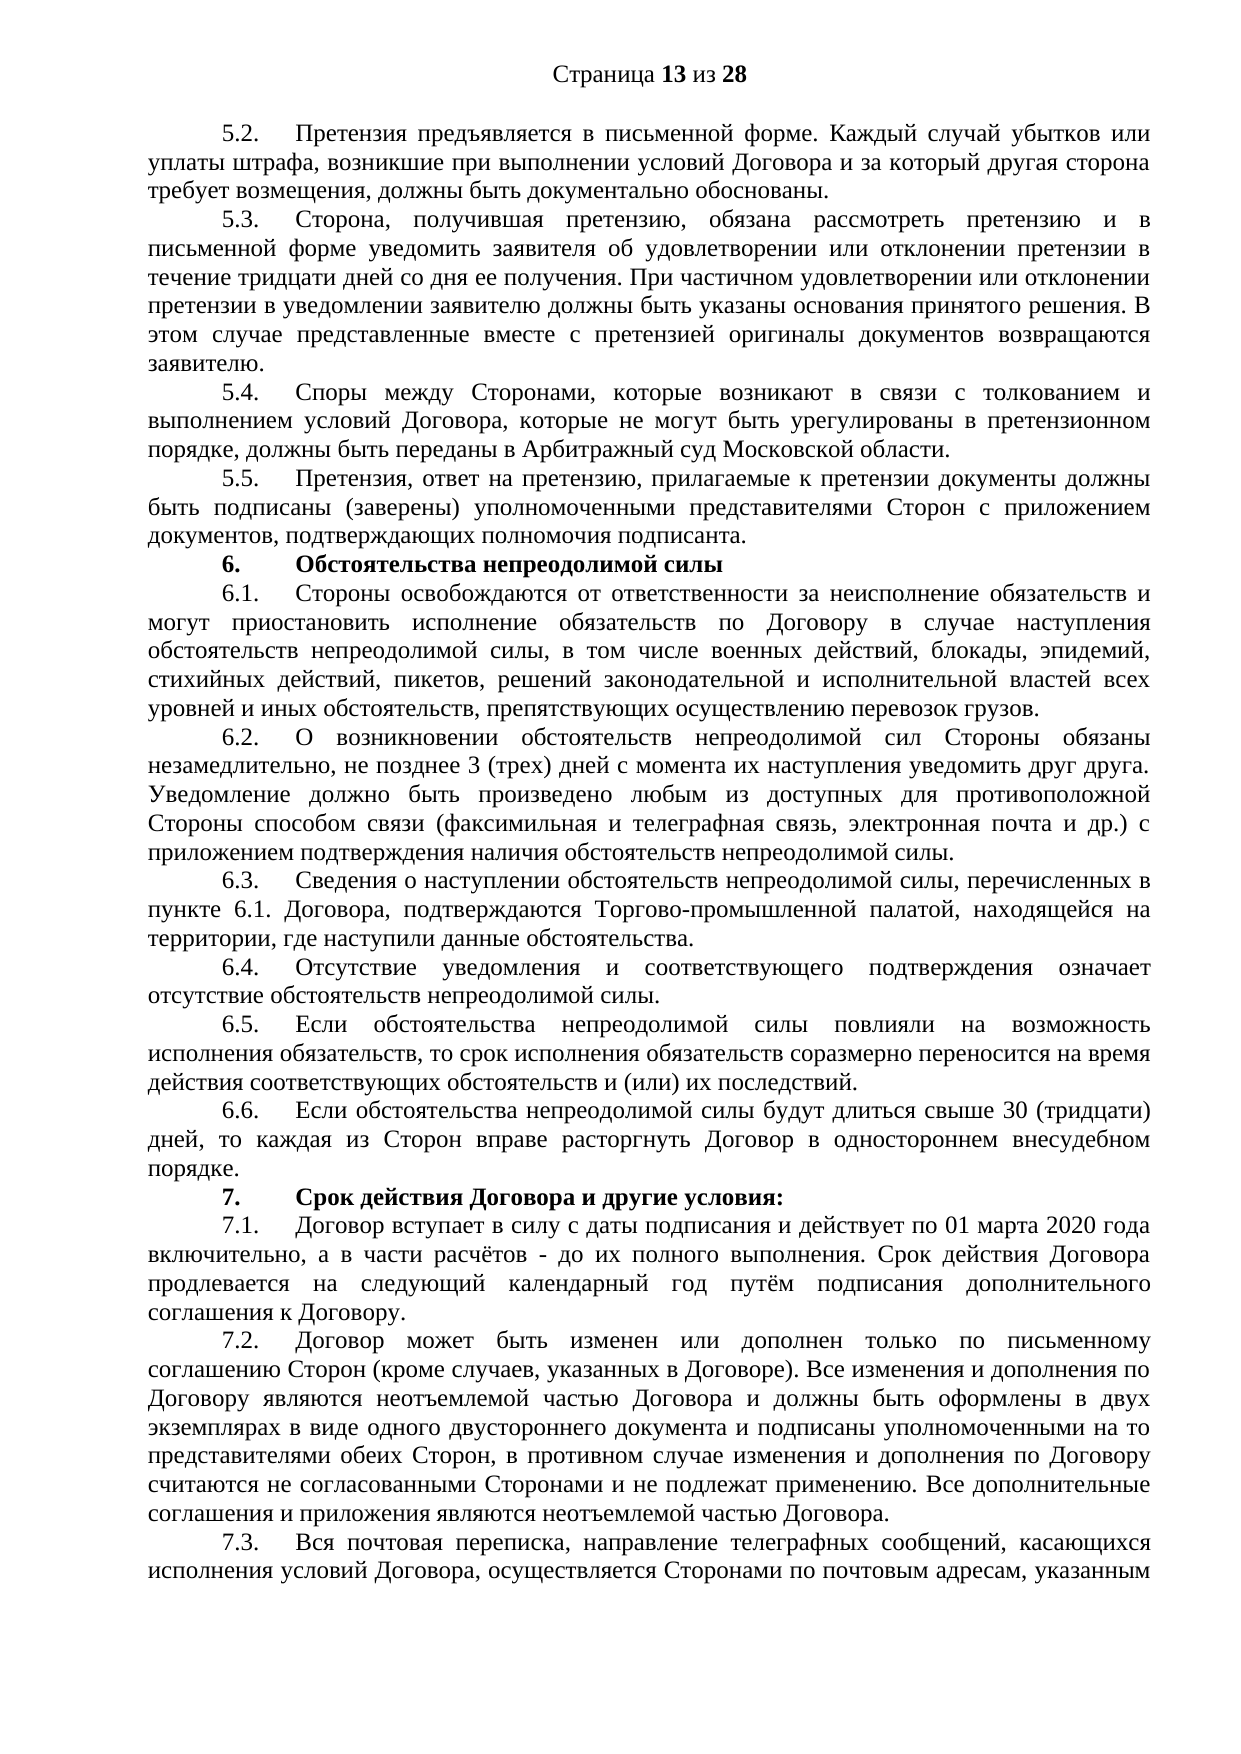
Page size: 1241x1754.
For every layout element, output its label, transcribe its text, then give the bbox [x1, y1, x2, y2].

list Претензия, ответ на претензию, прилагаемые к претензии документы должны быть подписаны (заверены) уполномоченными представителями Сторон с приложением документов, подтверждающих полномочия подписанта. [148, 463, 1152, 549]
list Если обстоятельства непреодолимой силы будут длиться свыше 30 (тридцати) дней, то каждая из Сторон вправе расторгнуть Договор в одностороннем внесудебном порядке. [148, 1096, 1152, 1182]
list Договор может быть изменен или дополнен только по письменному соглашению Сторон (кроме случаев, указанных в Договоре). Все изменения и дополнения по Договору являются неотъемлемой частью Договора и должны быть оформлены в двух экземплярах в виде одного двустороннего документа и подписаны уполномоченными на то представителями обеих Сторон, в противном случае изменения и дополнения по Договору считаются не согласованными Сторонами и не подлежат применению. Все дополнительные соглашения и приложения являются неотъемлемой частью Договора. [148, 1326, 1152, 1527]
list О возникновении обстоятельств непреодолимой сил Стороны обязаны незамедлительно, не позднее 3 (трех) дней с момента их наступления уведомить друг друга. Уведомление должно быть произведено любым из доступных для противоположной Стороны способом связи (факсимильная и телеграфная связь, электронная почта и др.) с приложением подтверждения наличия обстоятельств непреодолимой силы. [148, 722, 1152, 866]
list Отсутствие уведомления и соответствующего подтверждения означает отсутствие обстоятельств непреодолимой силы. [148, 952, 1152, 1009]
list Претензия предъявляется в письменной форме. Каждый случай убытков или уплаты штрафа, возникшие при выполнении условий Договора и за который другая сторона требует возмещения, должны быть документально обоснованы. [148, 118, 1152, 204]
list Сведения о наступлении обстоятельств непреодолимой силы, перечисленных в пункте 6.1. Договора, подтверждаются Торгово-промышленной палатой, находящейся на территории, где наступили данные обстоятельства. [148, 866, 1152, 952]
list Сторона, получившая претензию, обязана рассмотреть претензию и в письменной форме уведомить заявителя об удовлетворении или отклонении претензии в течение тридцати дней со дня ее получения. При частичном удовлетворении или отклонении претензии в уведомлении заявителю должны быть указаны основания принятого решения. В этом случае представленные вместе с претензией оригиналы документов возвращаются заявителю. [148, 204, 1152, 377]
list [148, 1527, 1152, 1584]
list Если обстоятельства непреодолимой силы повлияли на возможность исполнения обязательств, то срок исполнения обязательств соразмерно переносится на время действия соответствующих обстоятельств и (или) их последствий. [148, 1009, 1152, 1096]
list Договор вступает в силу с даты подписания и действует по 01 марта 2020 года включительно, а в части расчётов - до их полного выполнения. Срок действия Договора продлевается на следующий календарный год путём подписания дополнительного соглашения к Договору. [148, 1211, 1152, 1326]
list Обстоятельства непреодолимой силы [148, 549, 1152, 578]
list Срок действия Договора и другие условия: [148, 1182, 1152, 1211]
list Споры между Сторонами, которые возникают в связи с толкованием и выполнением условий Договора, которые не могут быть урегулированы в претензионном порядке, должны быть переданы в Арбитражный суд Московской области. [148, 377, 1152, 463]
list Стороны освобождаются от ответственности за неисполнение обязательств и могут приостановить исполнение обязательств по Договору в случае наступления обстоятельств непреодолимой силы, в том числе военных действий, блокады, эпидемий, стихийных действий, пикетов, решений законодательной и исполнительной властей всех уровней и иных обстоятельств, препятствующих осуществлению перевозок грузов. [148, 578, 1152, 722]
